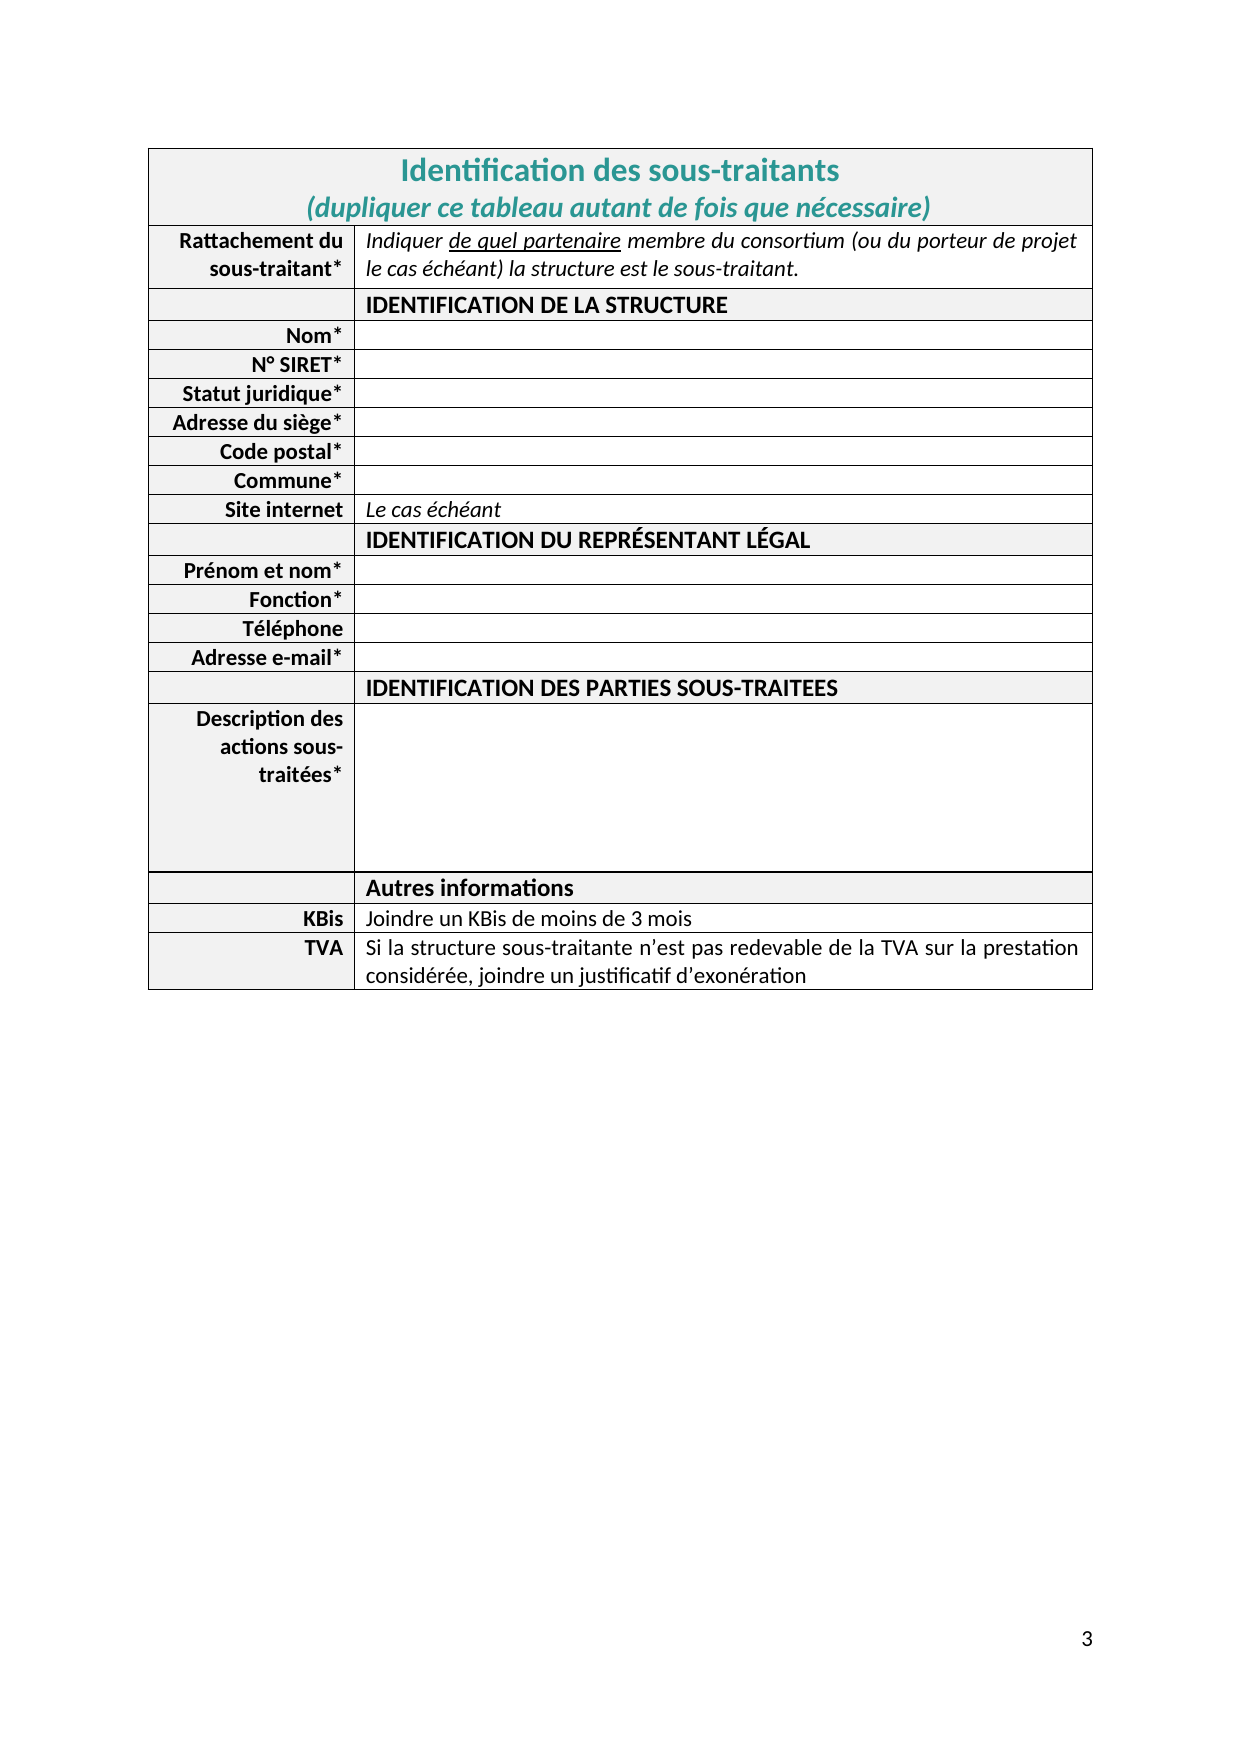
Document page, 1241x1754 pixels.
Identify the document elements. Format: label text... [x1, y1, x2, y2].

table_cell [355, 437, 1092, 465]
table_header Identification des sous-traitants (dupliquer ce tableau autant de fois que nécessaire) [149, 149, 1092, 225]
table_cell IDENTIFICATION DES PARTIES SOUS-TRAITEES [355, 672, 1092, 703]
table_cell [355, 585, 1092, 613]
table_cell KBis [149, 904, 354, 932]
table_cell Autres informations [355, 873, 1092, 903]
table_cell [355, 614, 1092, 642]
table_cell Description des actions sous-traitées* [149, 704, 354, 871]
table_cell IDENTIFICATION DU REPRÉSENTANT LÉGAL [355, 524, 1092, 555]
table_cell Indiquer de quel partenaire membre du consortium (ou du porteur de projet le cas échéant) la structure est le sous-traitant. [355, 226, 1092, 288]
table_cell Commune* [149, 466, 354, 494]
table_cell Adresse du siège* [149, 408, 354, 436]
table_cell N° SIRET* [149, 350, 354, 378]
table_cell [149, 672, 354, 703]
table_cell [149, 524, 354, 555]
table_cell IDENTIFICATION DE LA STRUCTURE [355, 289, 1092, 320]
table_cell Prénom et nom* [149, 556, 354, 584]
table_cell [149, 873, 354, 903]
table_cell Adresse e-mail* [149, 643, 354, 671]
table_cell Rattachement du sous-traitant* [149, 226, 354, 288]
table_cell [355, 466, 1092, 494]
table_cell Nom* [149, 321, 354, 349]
table_cell TVA [149, 933, 354, 989]
table_cell [149, 289, 354, 320]
table_cell [355, 556, 1092, 584]
table_cell [355, 350, 1092, 378]
table_cell Si la structure sous-traitante n’est pas redevable de la TVA sur la prestation considérée, joindre un justificatif d’exonération [355, 933, 1092, 989]
table_cell Joindre un KBis de moins de 3 mois [355, 904, 1092, 932]
table_cell Code postal* [149, 437, 354, 465]
table_cell Fonction* [149, 585, 354, 613]
table_cell [355, 643, 1092, 671]
table_cell Site internet [149, 495, 354, 523]
table_cell [355, 704, 1092, 871]
table_cell [355, 408, 1092, 436]
table_cell Statut juridique* [149, 379, 354, 407]
table_cell Téléphone [149, 614, 354, 642]
table_cell Le cas échéant [355, 495, 1092, 523]
table_cell [355, 321, 1092, 349]
table_cell [355, 379, 1092, 407]
